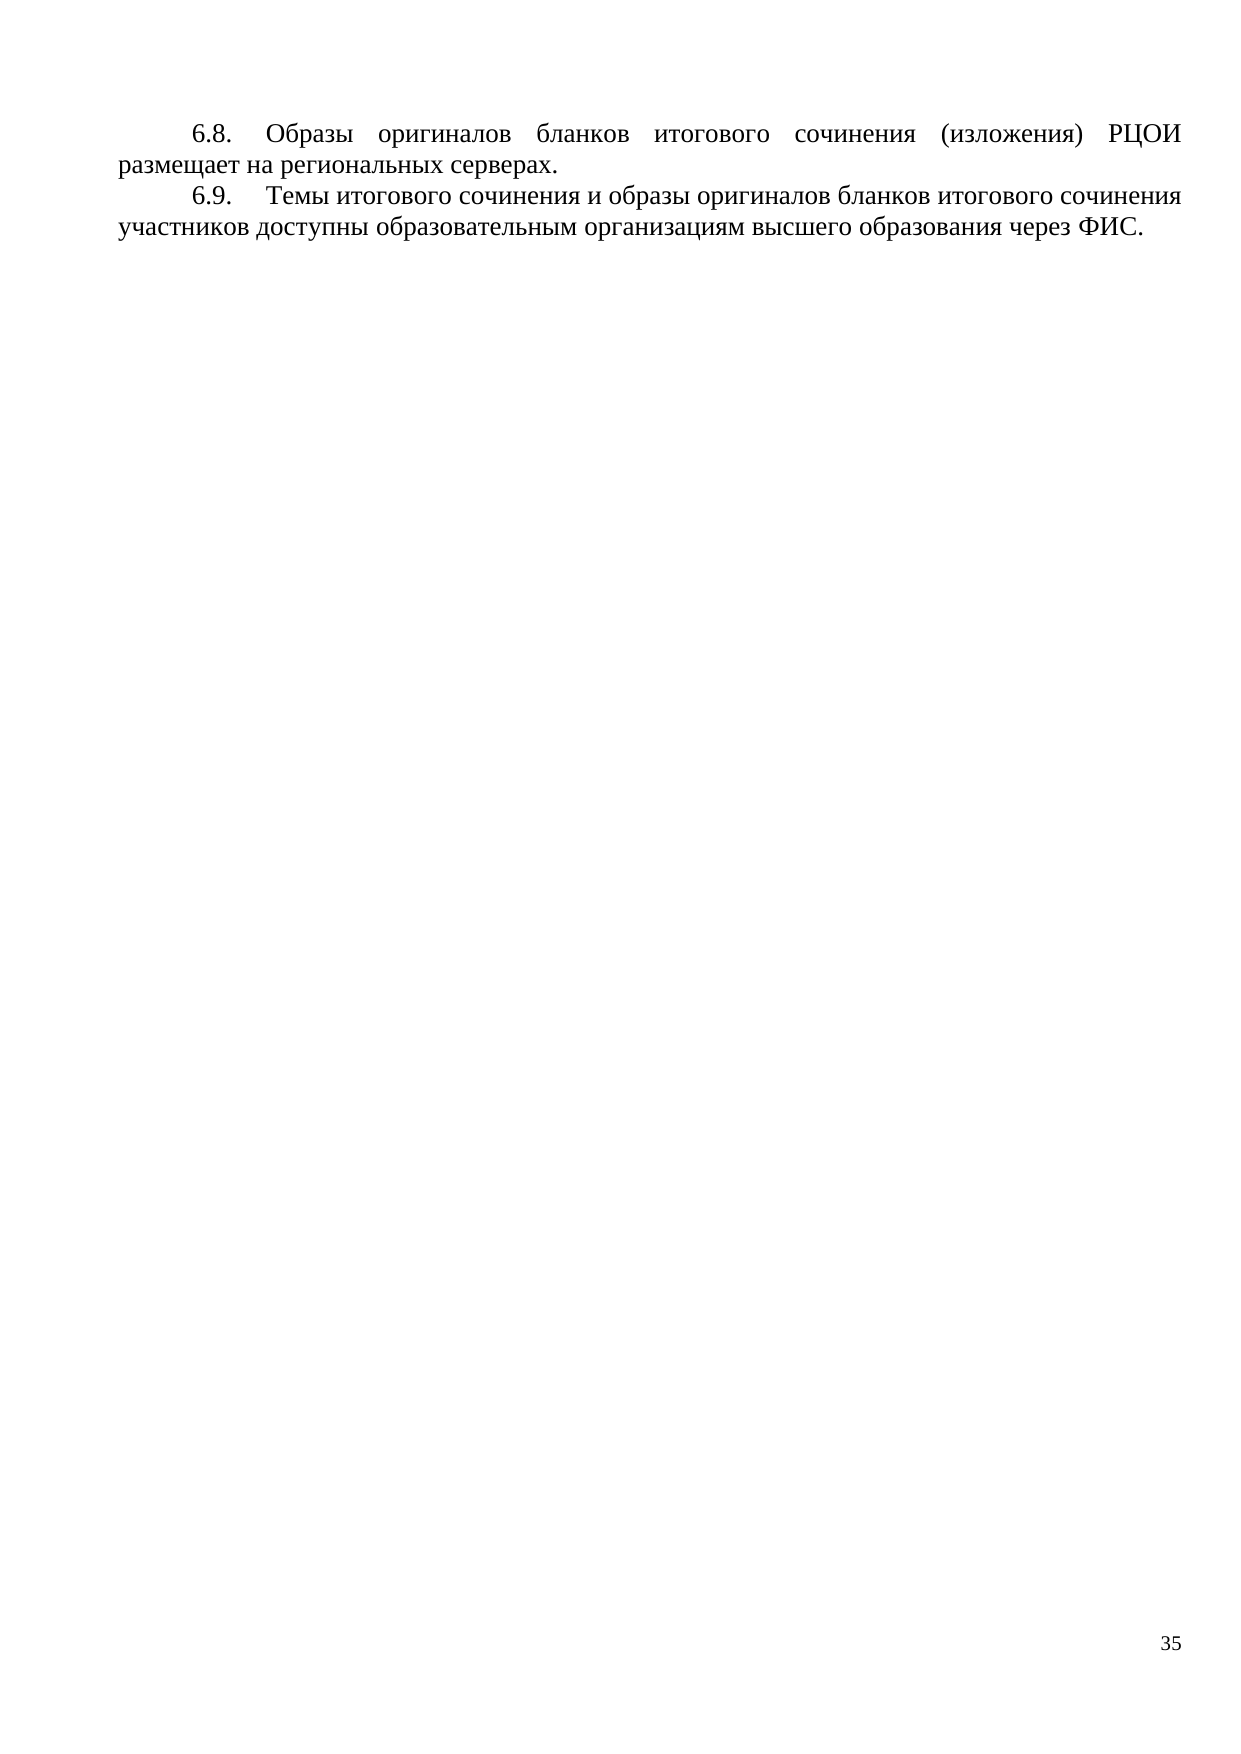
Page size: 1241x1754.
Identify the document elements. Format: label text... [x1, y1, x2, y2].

text 35 [1160, 1631, 1183, 1655]
text 6.8. Образы оригиналов бланков итогового сочинения (изложения) РЦОИ размещает на региональных серверах. [118, 117, 1187, 179]
text 6.9. Темы итогового сочинения и образы оригиналов бланков итогового сочинения участников доступны образовательным организациям высшего образования через ФИС. [118, 179, 1187, 241]
